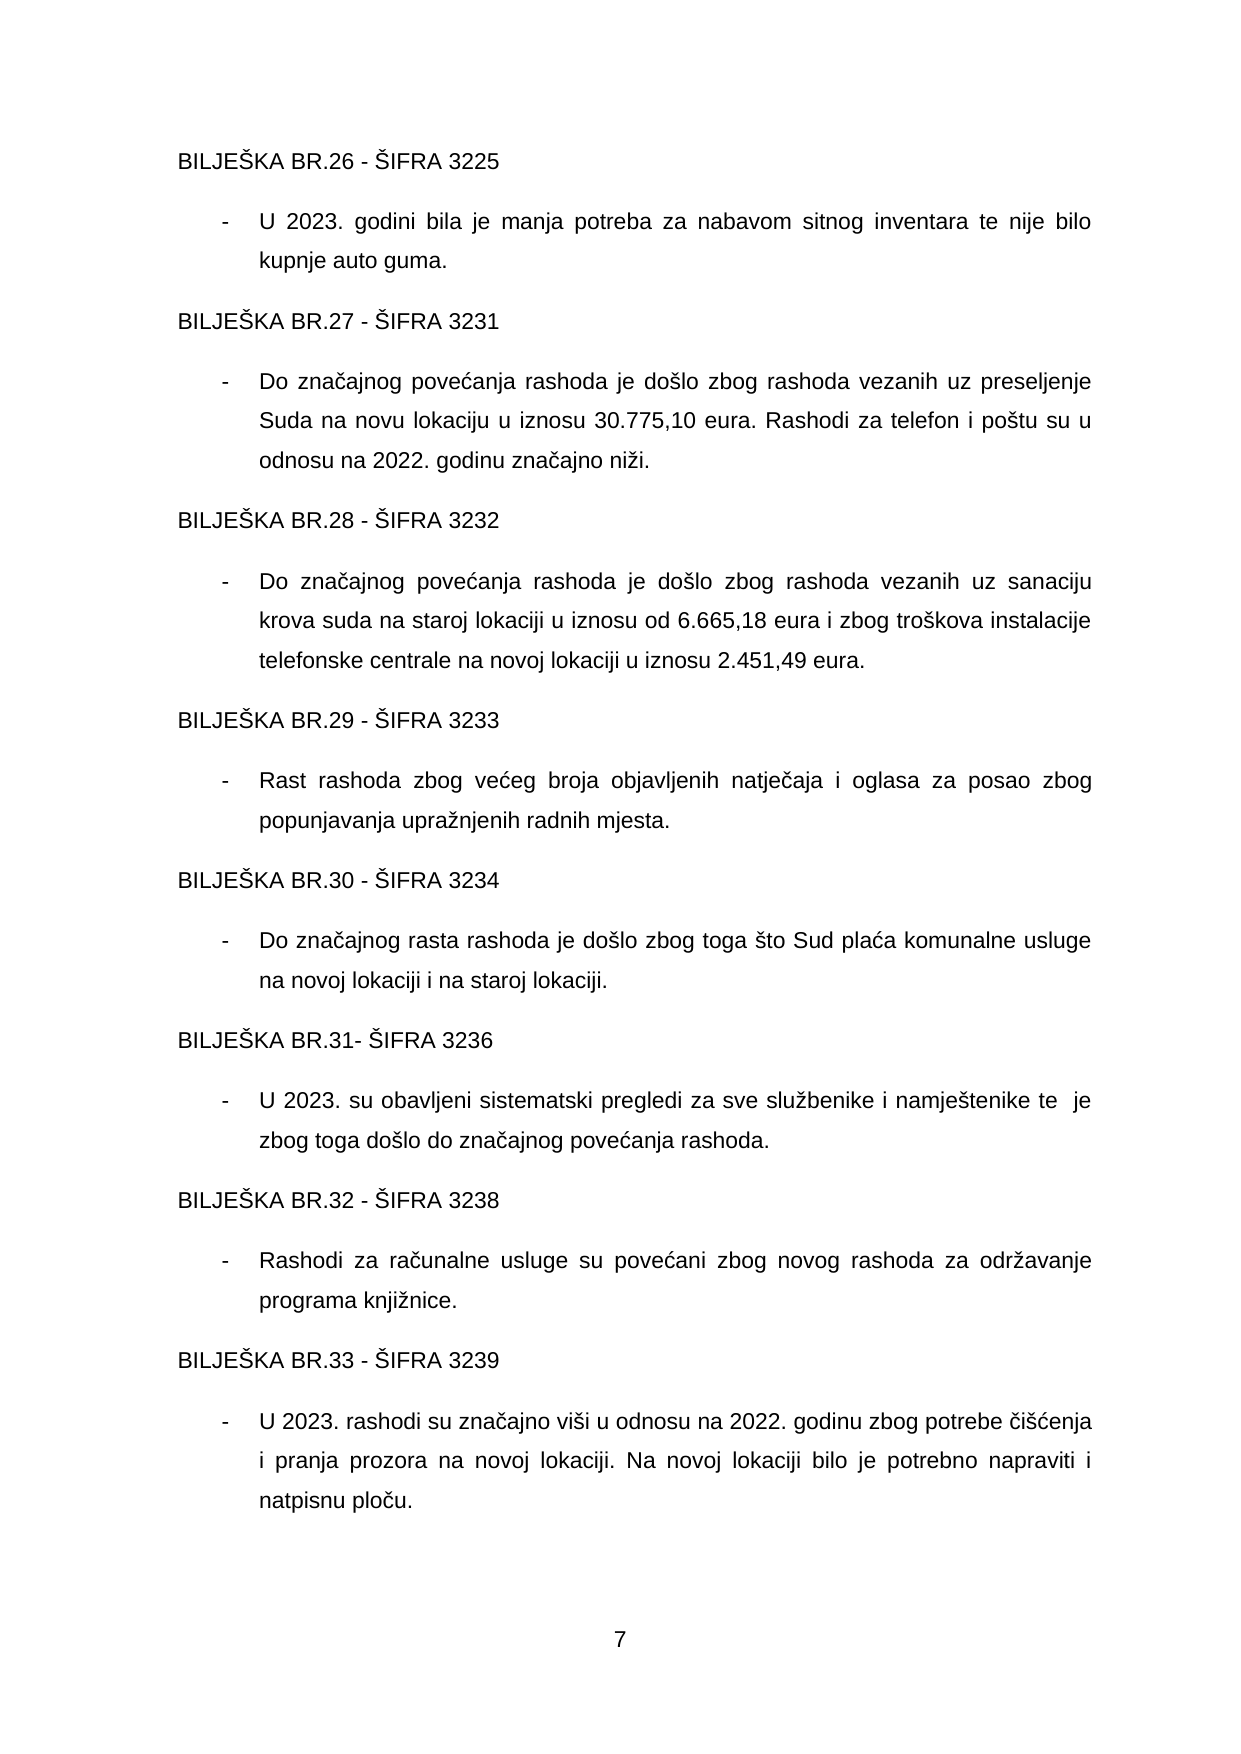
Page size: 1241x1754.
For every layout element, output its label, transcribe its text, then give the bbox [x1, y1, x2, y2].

list U 2023. rashodi su značajno viši u odnosu na 2022. godinu zbog potrebe čišćenja i pranja prozora na novoj lokaciji. Na novoj lokaciji bilo je potrebno napraviti i natpisnu ploču. [221, 1408, 1093, 1513]
list Rashodi za računalne usluge su povećani zbog novog rashoda za održavanje programa knjižnice. [221, 1247, 1093, 1313]
list Rast rashoda zbog većeg broja objavljenih natječaja i oglasa za posao zbog popunjavanja upražnjenih radnih mjesta. [221, 767, 1093, 833]
text BILJEŠKA BR.31- ŠIFRA 3236 [148, 1027, 1093, 1053]
text BILJEŠKA BR.29 - ŠIFRA 3233 [148, 707, 1093, 733]
list U 2023. godini bila je manja potreba za nabavom sitnog inventara te nije bilo kupnje auto guma. [221, 208, 1093, 274]
text BILJEŠKA BR.28 - ŠIFRA 3232 [148, 507, 1093, 534]
list Do značajnog povećanja rashoda je došlo zbog rashoda vezanih uz sanaciju krova suda na staroj lokaciji u iznosu od 6.665,18 eura i zbog troškova instalacije telefonske centrale na novoj lokaciji u iznosu 2.451,49 eura. [221, 568, 1093, 673]
text BILJEŠKA BR.27 - ŠIFRA 3231 [148, 308, 1093, 334]
list Do značajnog povećanja rashoda je došlo zbog rashoda vezanih uz preseljenje Suda na novu lokaciju u iznosu 30.775,10 eura. Rashodi za telefon i poštu su u odnosu na 2022. godinu značajno niži. [221, 368, 1093, 473]
list Do značajnog rasta rashoda je došlo zbog toga što Sud plaća komunalne usluge na novoj lokaciji i na staroj lokaciji. [221, 927, 1093, 993]
text BILJEŠKA BR.32 - ŠIFRA 3238 [148, 1187, 1093, 1213]
list U 2023. su obavljeni sistematski pregledi za sve službenike i namještenike te je zbog toga došlo do značajnog povećanja rashoda. [221, 1087, 1093, 1153]
text BILJEŠKA BR.26 - ŠIFRA 3225 [148, 148, 1093, 174]
text BILJEŠKA BR.30 - ŠIFRA 3234 [148, 867, 1093, 893]
text BILJEŠKA BR.33 - ŠIFRA 3239 [148, 1347, 1093, 1374]
